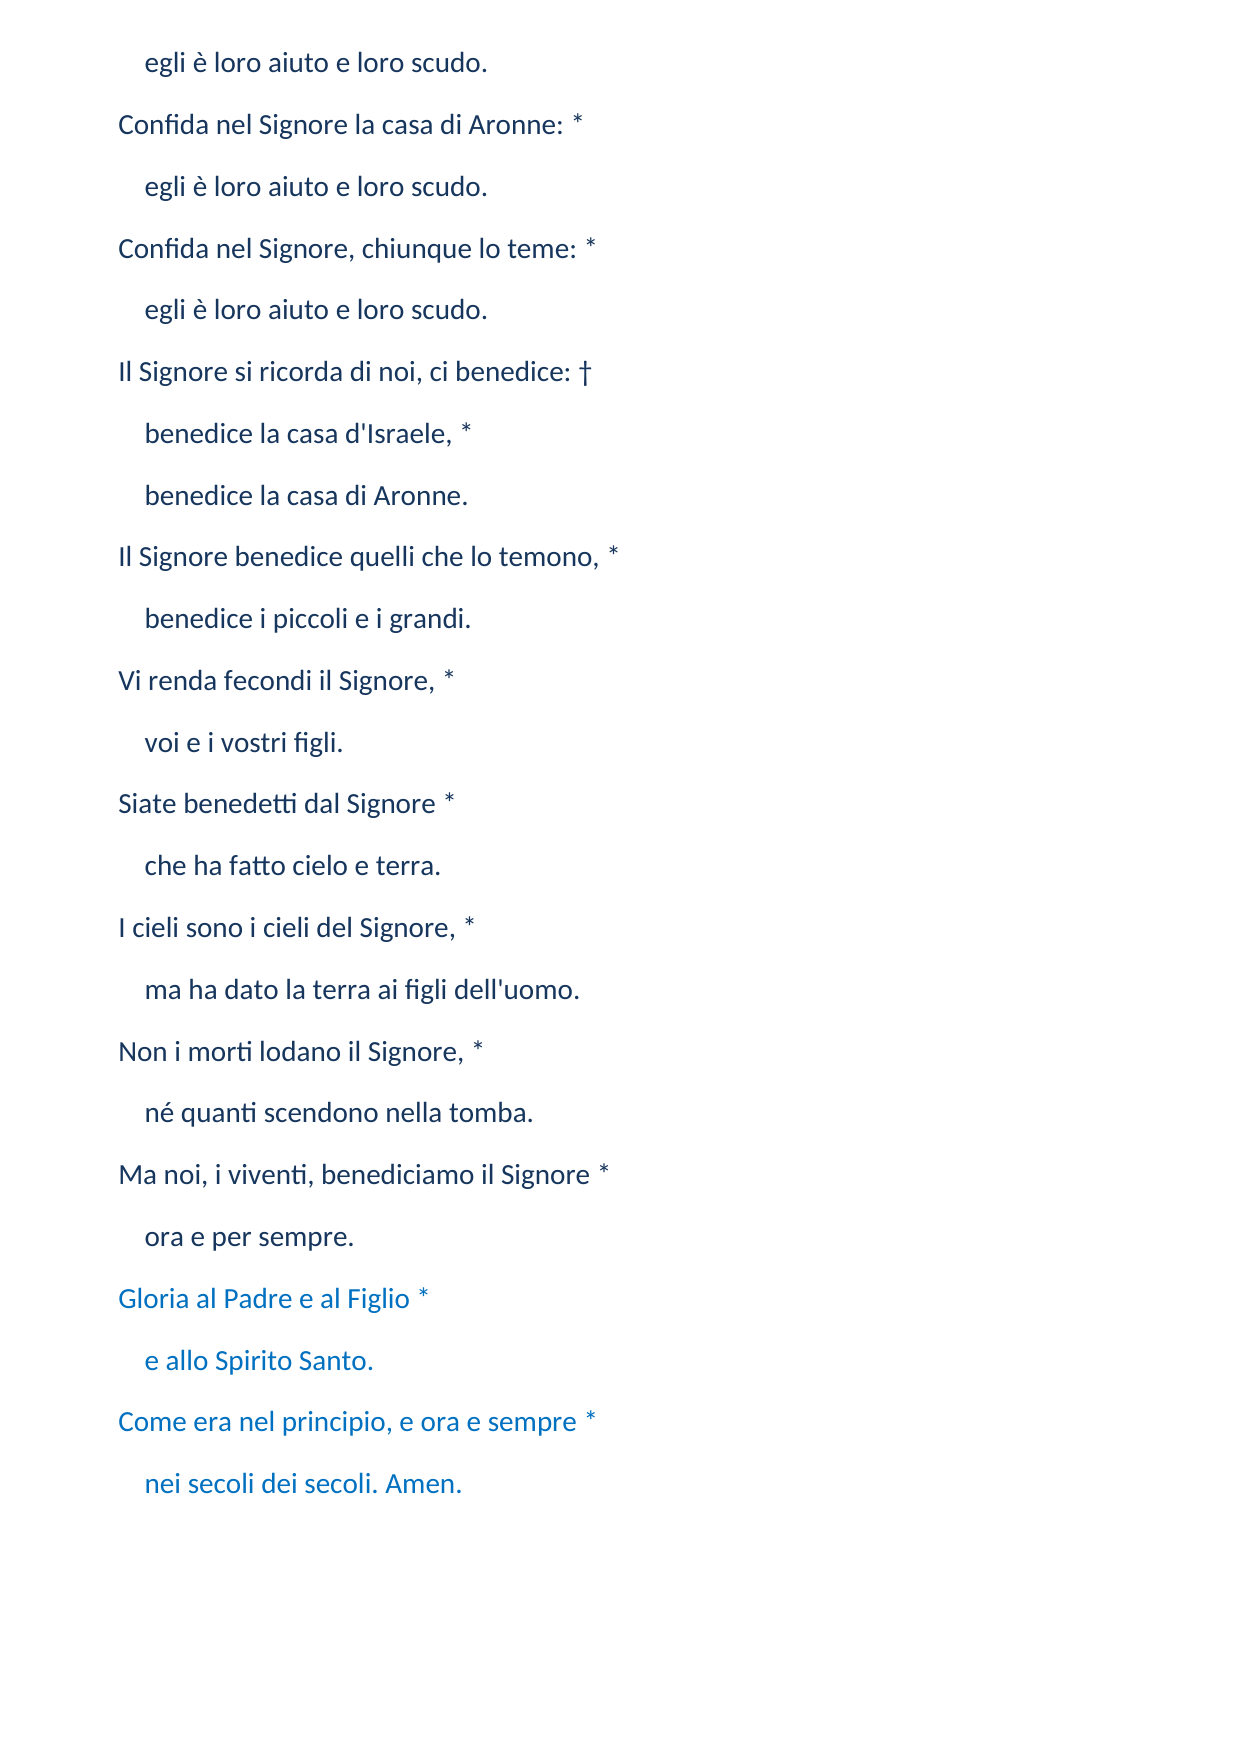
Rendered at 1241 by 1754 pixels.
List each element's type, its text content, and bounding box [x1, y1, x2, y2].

text Non i morti lodano il Signore, * [118, 1033, 1122, 1068]
text né quanti scendono nella tomba. [118, 1094, 1122, 1130]
text Come era nel principio, e ora e sempre * [118, 1403, 1122, 1439]
text e allo Spirito Santo. [118, 1342, 1122, 1377]
text nei secoli dei secoli. Amen. [118, 1465, 1122, 1501]
text benedice la casa di Aronne. [118, 477, 1122, 512]
text benedice la casa d'Israele, * [118, 415, 1122, 451]
text egli è loro aiuto e loro scudo. [118, 168, 1122, 203]
text Ma noi, i viventi, benediciamo il Signore * [118, 1156, 1122, 1192]
text benedice i piccoli e i grandi. [118, 600, 1122, 636]
text voi e i vostri figli. [118, 724, 1122, 759]
text ma ha dato la terra ai figli dell'uomo. [118, 971, 1122, 1007]
text egli è loro aiuto e loro scudo. [118, 44, 1122, 80]
text Siate benedetti dal Signore * [118, 786, 1122, 821]
text Il Signore benedice quelli che lo temono, * [118, 538, 1122, 574]
text Confida nel Signore, chiunque lo teme: * [118, 230, 1122, 265]
text Gloria al Padre e al Figlio * [118, 1280, 1122, 1315]
text egli è loro aiuto e loro scudo. [118, 291, 1122, 327]
text I cieli sono i cieli del Signore, * [118, 909, 1122, 945]
text Il Signore si ricorda di noi, ci benedice: † [118, 353, 1122, 389]
text Vi renda fecondi il Signore, * [118, 662, 1122, 698]
text Confida nel Signore la casa di Aronne: * [118, 106, 1122, 142]
text che ha fatto cielo e terra. [118, 847, 1122, 883]
text ora e per sempre. [118, 1218, 1122, 1254]
